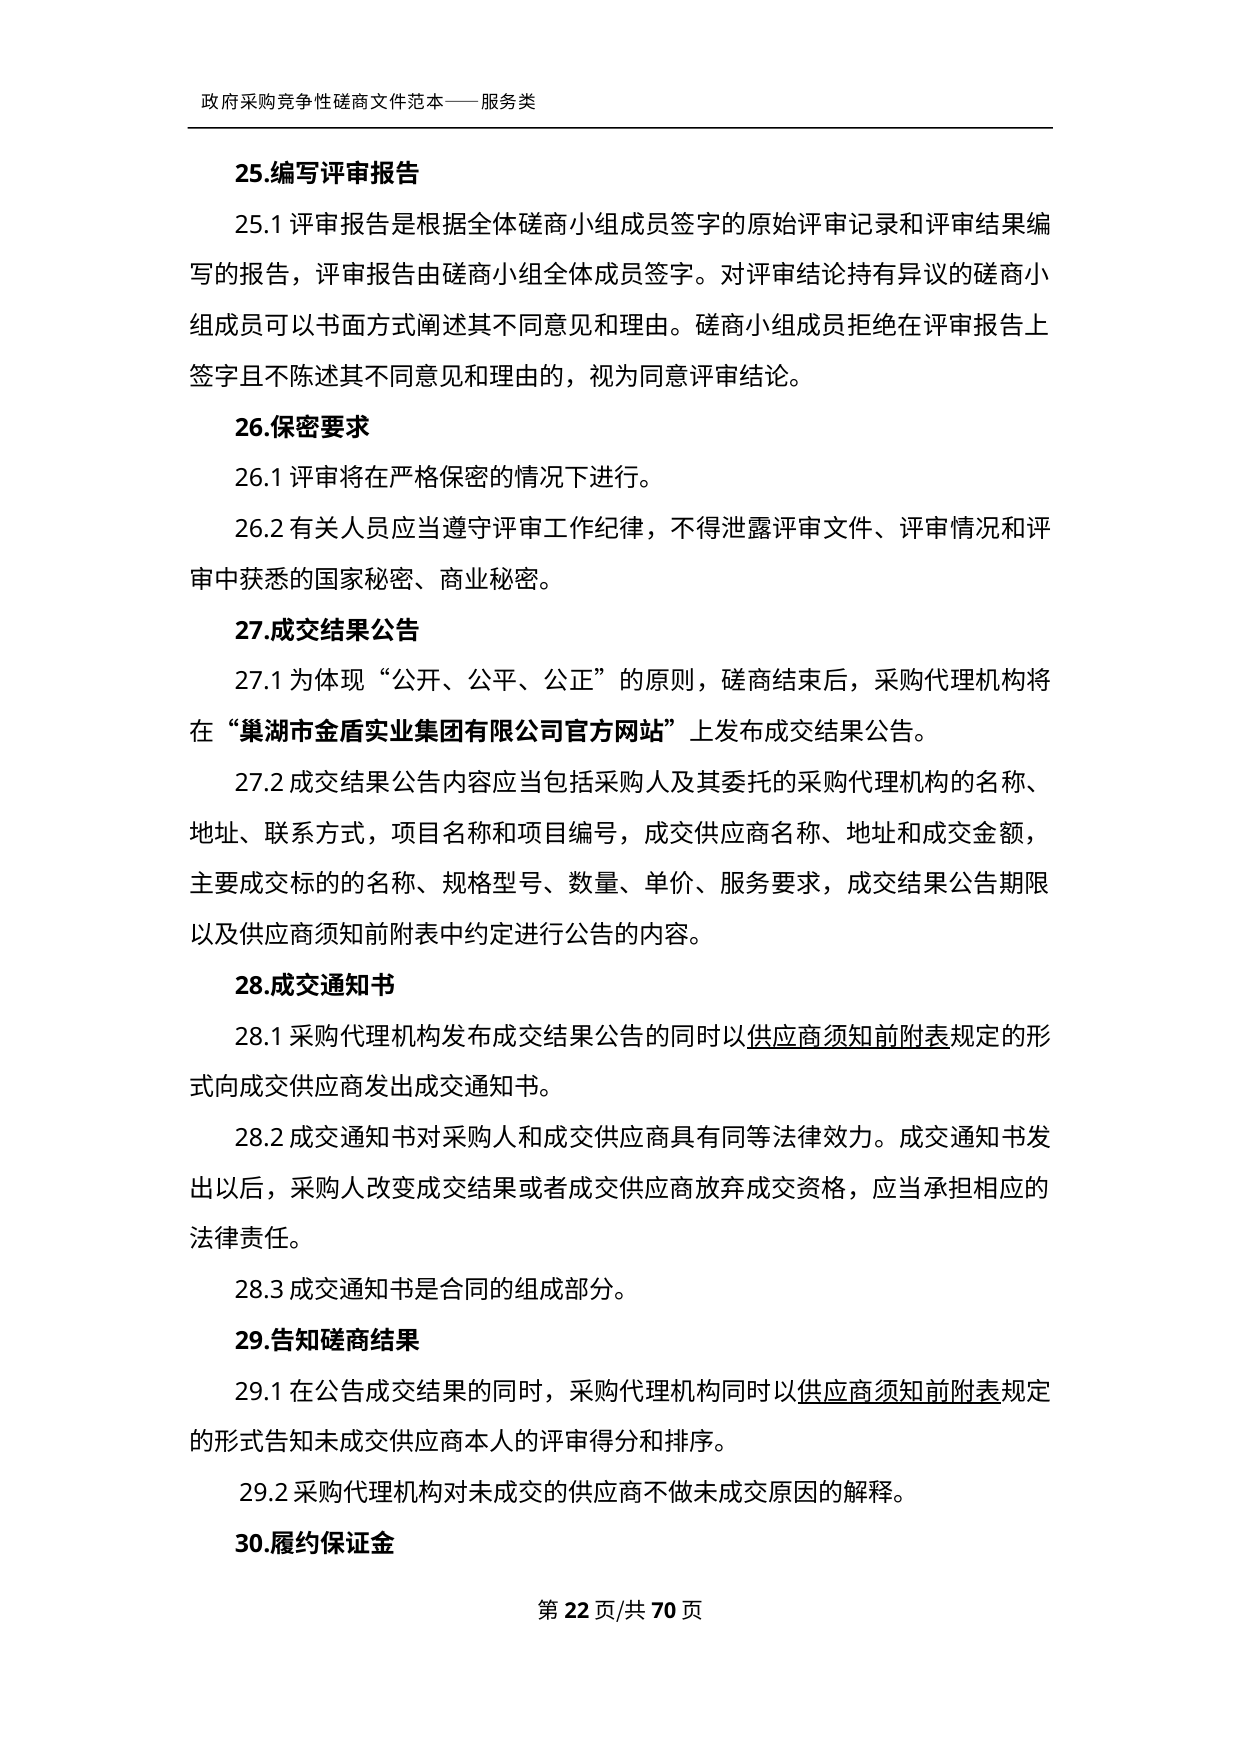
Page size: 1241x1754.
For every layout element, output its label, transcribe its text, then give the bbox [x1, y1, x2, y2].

text 30.履约保证金 [189, 1523, 1051, 1559]
text 27.2成交结果公告内容应当包括采购人及其委托的采购代理机构的名称、地址、联系方式，项目名称和项目编号，成交供应商名称、地址和成交金额，主要成交标的的名称、规格型号、数量、单价、服务要求，成交结果公告期限以及供应商须知前附表中约定进行公告的内容。 [189, 762, 1051, 951]
text 27.1为体现“公开、公平、公正”的原则，磋商结束后，采购代理机构将在“巢湖市金盾实业集团有限公司官方网站”上发布成交结果公告。 [189, 661, 1051, 748]
text 28.2成交通知书对采购人和成交供应商具有同等法律效力。成交通知书发出以后，采购人改变成交结果或者成交供应商放弃成交资格，应当承担相应的法律责任。 [189, 1117, 1051, 1255]
text 29.告知磋商结果 [189, 1320, 1051, 1357]
text 25.编写评审报告 [189, 153, 1051, 190]
text 28.3成交通知书是合同的组成部分。 [189, 1269, 1051, 1306]
text 26.1评审将在严格保密的情况下进行。 [189, 458, 1051, 494]
text 28.1采购代理机构发布成交结果公告的同时以供应商须知前附表规定的形式向成交供应商发出成交通知书。 [189, 1016, 1051, 1103]
text 26.保密要求 [189, 407, 1051, 443]
text 27.成交结果公告 [189, 610, 1051, 646]
text 28.成交通知书 [189, 965, 1051, 1001]
text 29.2采购代理机构对未成交的供应商不做未成交原因的解释。 [189, 1472, 1051, 1509]
text 25.1评审报告是根据全体磋商小组成员签字的原始评审记录和评审结果编写的报告，评审报告由磋商小组全体成员签字。对评审结论持有异议的磋商小组成员可以书面方式阐述其不同意见和理由。磋商小组成员拒绝在评审报告上签字且不陈述其不同意见和理由的，视为同意评审结论。 [189, 204, 1051, 393]
text 26.2有关人员应当遵守评审工作纪律，不得泄露评审文件、评审情况和评审中获悉的国家秘密、商业秘密。 [189, 509, 1051, 596]
text 29.1在公告成交结果的同时，采购代理机构同时以供应商须知前附表规定的形式告知未成交供应商本人的评审得分和排序。 [189, 1371, 1051, 1458]
